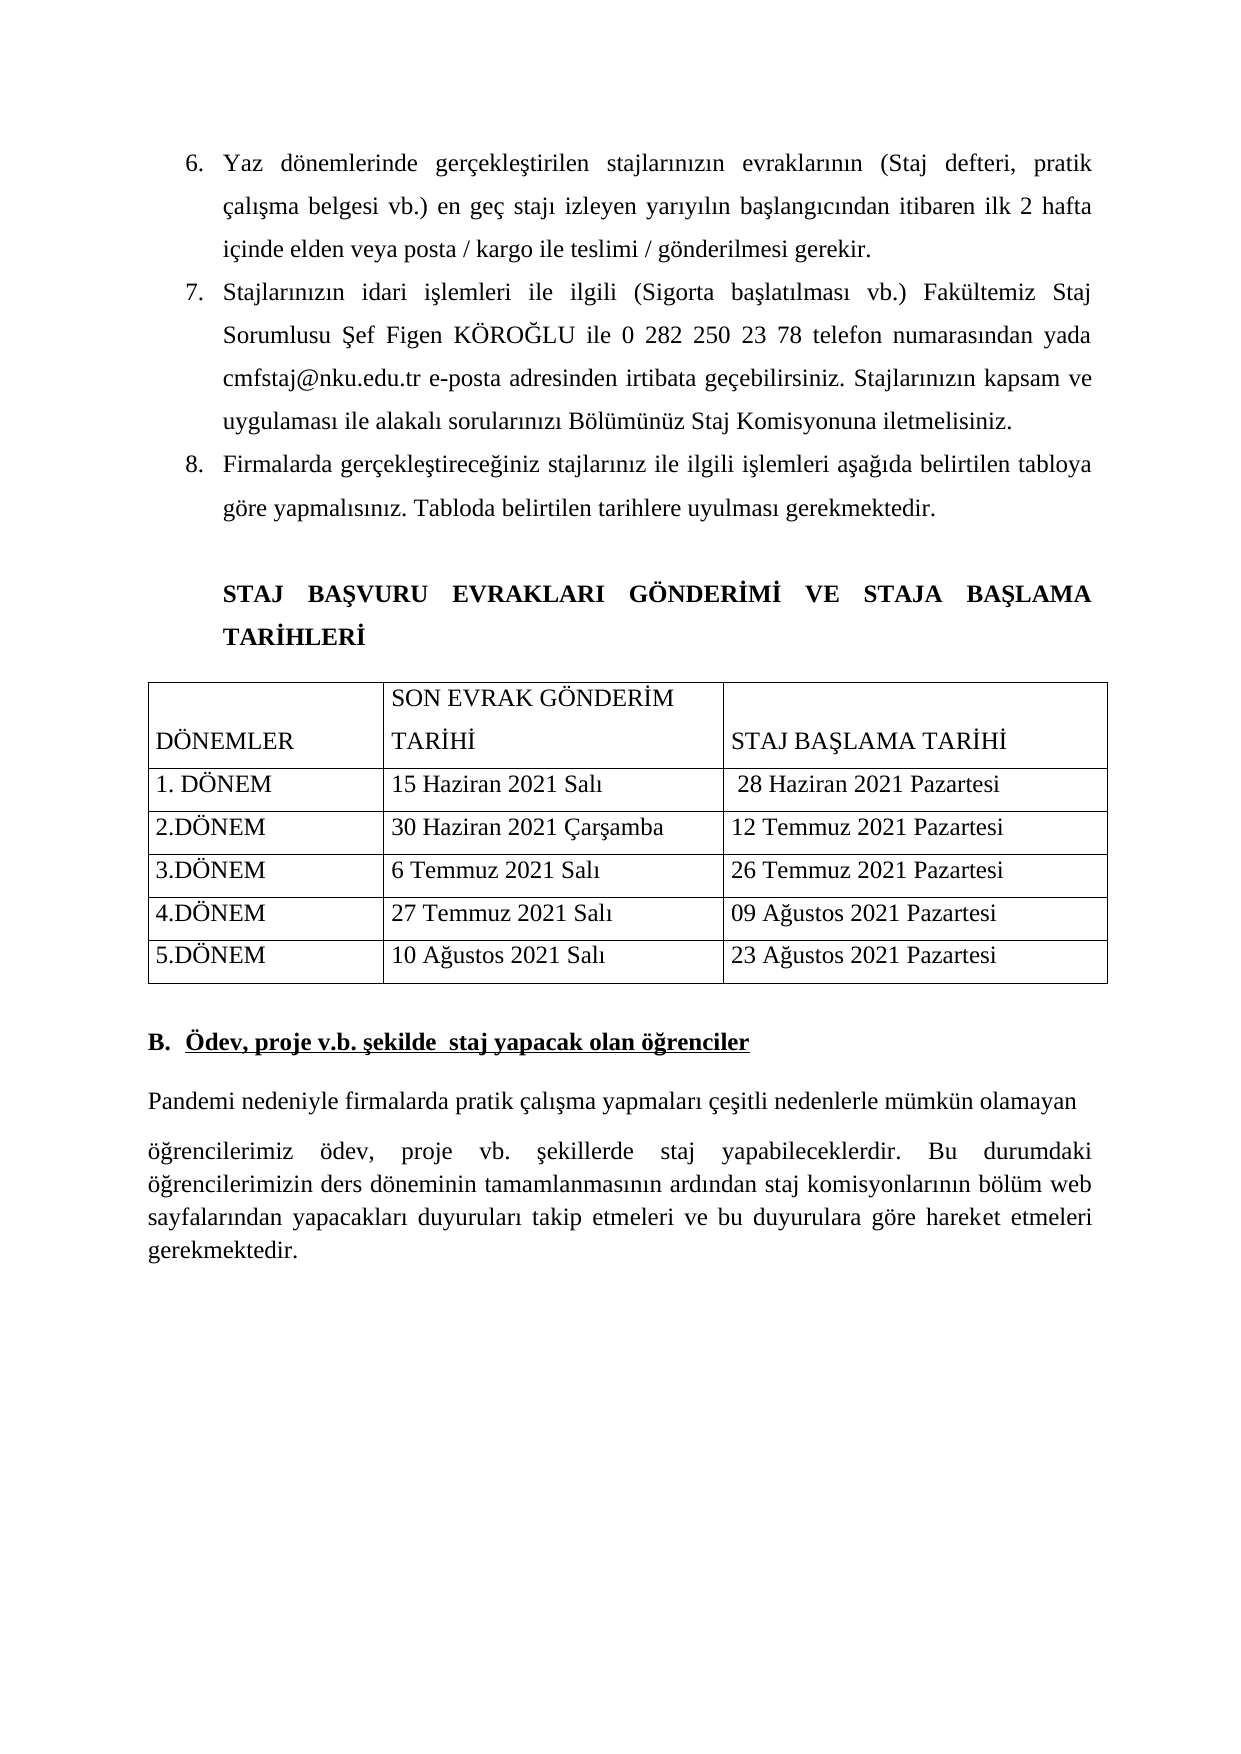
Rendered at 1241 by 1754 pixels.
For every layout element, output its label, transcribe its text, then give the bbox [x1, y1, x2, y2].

table_cell 15 Haziran 2021 Salı [384, 769, 723, 811]
table_cell 4.DÖNEM [149, 898, 383, 939]
table_cell 2.DÖNEM [149, 812, 383, 854]
table_header SON EVRAK GÖNDERİM TARİHİ [384, 683, 723, 768]
table_cell 5.DÖNEM [149, 941, 383, 982]
table_cell 6 Temmuz 2021 Salı [384, 855, 723, 897]
table_cell 30 Haziran 2021 Çarşamba [384, 812, 723, 854]
text Pandemi nedeniyle firmalarda pratik çalışma yapmaları çeşitli nedenlerle mümkün olamayan [148, 1086, 1093, 1115]
list Stajlarınızın idari işlemleri ile ilgili (Sigorta başlatılması vb.) Fakültemiz Staj Sorumlusu Şef Figen KÖROĞLU ile 0 282 250 23 78 telefon numarasından yada cmfstaj@nku.edu.tr e-posta adresinden irtibata geçebilirsiniz. Stajlarınızın kapsam ve uygulaması ile alakalı sorularınızı Bölümünüz Staj Komisyonuna iletmelisiniz. [185, 277, 1093, 435]
list Ödev, proje v.b. şekilde staj yapacak olan öğrenciler [148, 1027, 1093, 1055]
text öğrencilerimiz ödev, proje vb. şekillerde staj yapabileceklerdir. Bu durumdaki öğrencilerimizin ders döneminin tamamlanmasının ardından staj komisyonlarının bölüm web sayfalarından yapacakları duyuruları takip etmeleri ve bu duyurulara göre hareket etmeleri gerekmektedir. [148, 1136, 1093, 1264]
table_cell 27 Temmuz 2021 Salı [384, 898, 723, 939]
table_cell 3.DÖNEM [149, 855, 383, 897]
table_cell 09 Ağustos 2021 Pazartesi [724, 898, 1107, 939]
table_header STAJ BAŞLAMA TARİHİ [724, 683, 1107, 768]
list Firmalarda gerçekleştireceğiniz stajlarınız ile ilgili işlemleri aşağıda belirtilen tabloya göre yapmalısınız. Tabloda belirtilen tarihlere uyulması gerekmektedir. [185, 449, 1093, 521]
list STAJ BAŞVURU EVRAKLARI GÖNDERİMİ VE STAJA BAŞLAMA TARİHLERİ [223, 579, 1093, 651]
list Yaz dönemlerinde gerçekleştirilen stajlarınızın evraklarının (Staj defteri, pratik çalışma belgesi vb.) en geç stajı izleyen yarıyılın başlangıcından itibaren ilk 2 hafta içinde elden veya posta / kargo ile teslimi / gönderilmesi gerekir. [185, 148, 1093, 263]
table_cell 1. DÖNEM [149, 769, 383, 811]
table_cell 10 Ağustos 2021 Salı [384, 941, 723, 982]
table_cell 12 Temmuz 2021 Pazartesi [724, 812, 1107, 854]
table_cell 26 Temmuz 2021 Pazartesi [724, 855, 1107, 897]
table_cell 28 Haziran 2021 Pazartesi [724, 769, 1107, 811]
table_header DÖNEMLER [149, 683, 383, 768]
table_cell 23 Ağustos 2021 Pazartesi [724, 941, 1107, 982]
